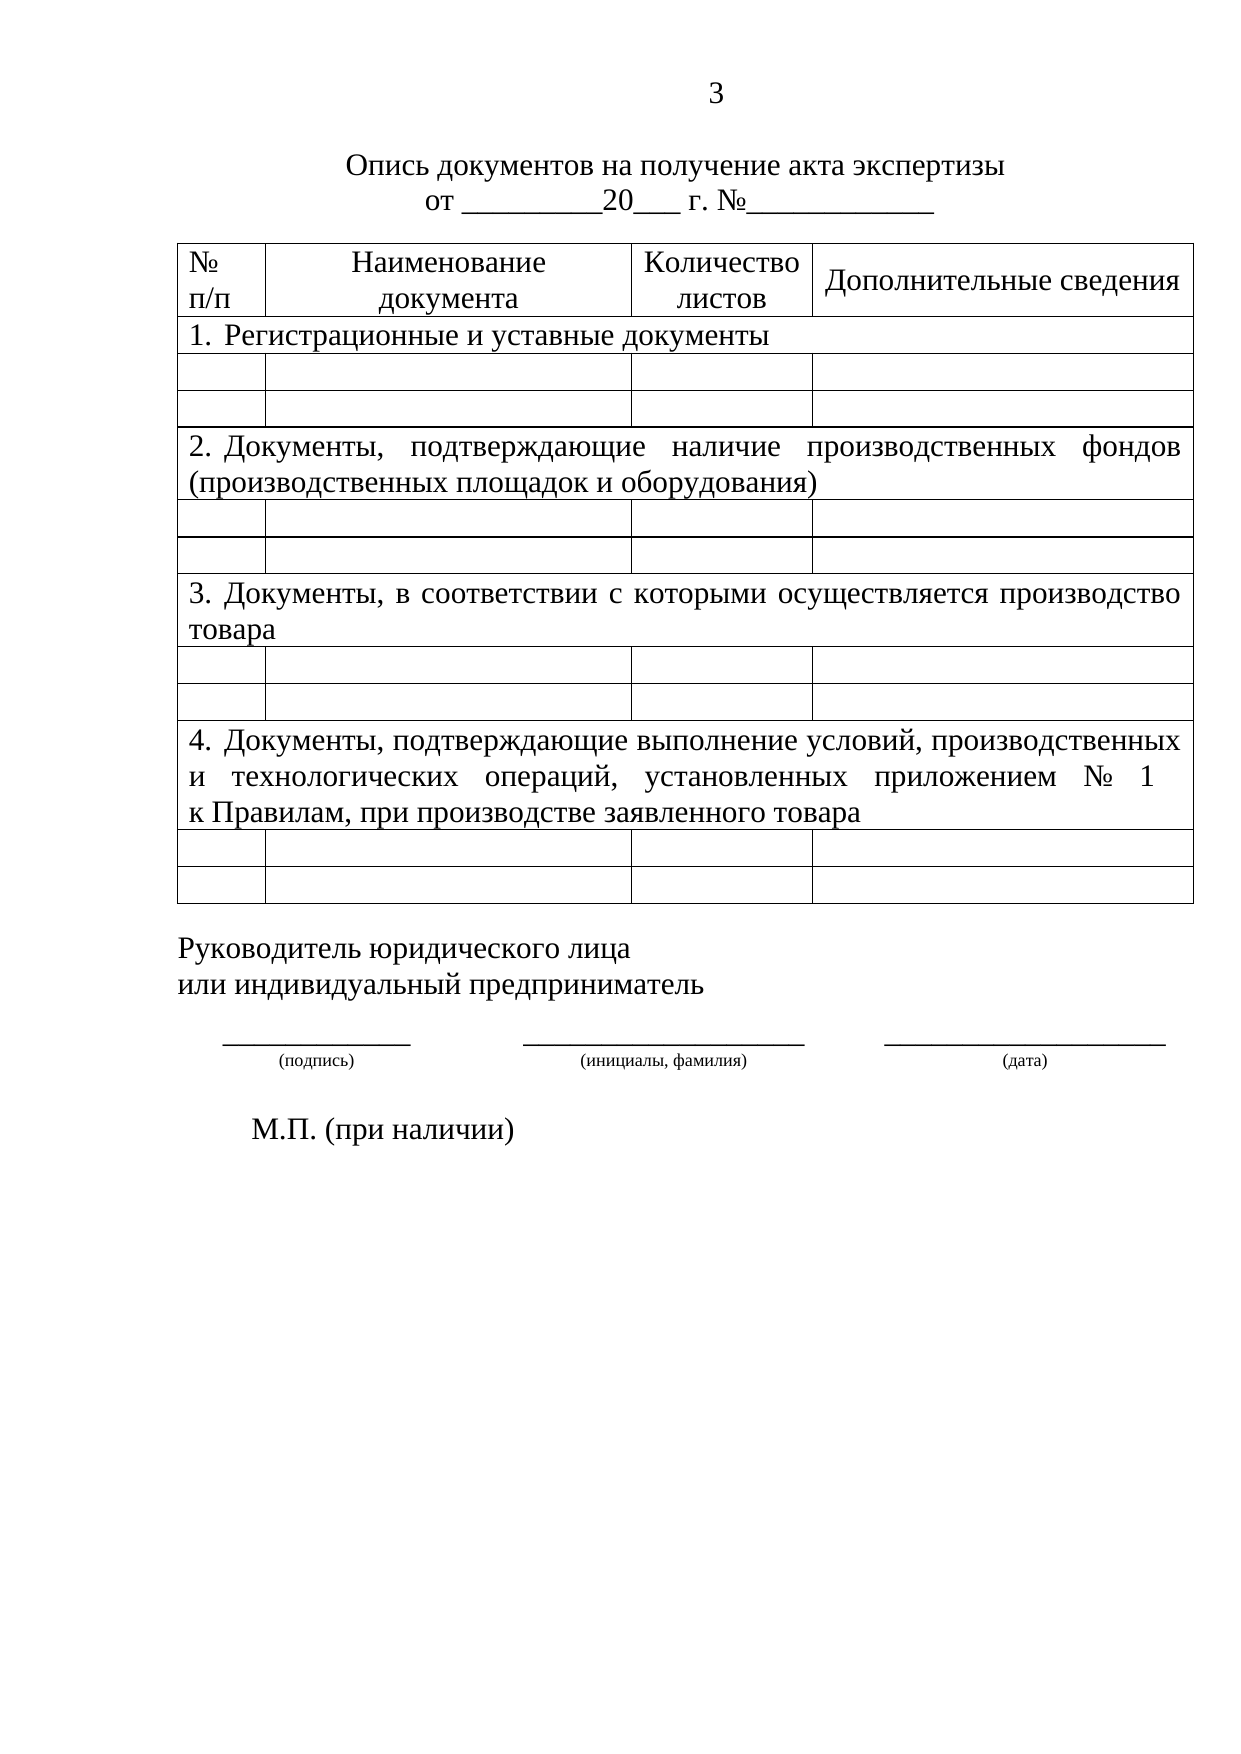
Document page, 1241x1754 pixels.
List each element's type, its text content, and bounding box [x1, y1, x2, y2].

table_header Дополнительные сведения [813, 244, 1193, 316]
table_cell [178, 684, 265, 720]
table_cell [632, 830, 812, 866]
table_cell [266, 538, 631, 573]
table_cell [813, 830, 1193, 866]
table_cell [266, 647, 631, 683]
table_header ____________ (подпись) [176, 1014, 457, 1085]
table_cell [813, 867, 1193, 903]
text или индивидуальный предприниматель [177, 965, 1181, 1001]
table_cell [266, 684, 631, 720]
table_cell [178, 500, 265, 536]
table_cell [813, 391, 1193, 426]
table_cell [813, 684, 1193, 720]
table_cell [632, 354, 812, 389]
table_cell [178, 647, 265, 683]
table_cell [813, 354, 1193, 389]
table_header № п/п [178, 244, 265, 316]
table_cell 1. Регистрационные и уставные документы [178, 317, 1193, 352]
text Руководитель юридического лица [177, 929, 1181, 965]
table_cell [632, 684, 812, 720]
table_header __________________ (инициалы, фамилия) [457, 1014, 870, 1085]
table_header Количество листов [632, 244, 812, 316]
table_cell [266, 500, 631, 536]
text Опись документов на получение акта экспертизы от _________20___ г. №____________ [177, 146, 1181, 218]
table_cell 4. Документы, подтверждающие выполнение условий, производственных и технологических операций, установленных приложением № 1 к Правилам, при производстве заявленного товара [178, 721, 1193, 829]
table_cell [178, 867, 265, 903]
table_header Наименование документа [266, 244, 631, 316]
table_cell [178, 830, 265, 866]
table_cell [266, 354, 631, 389]
table_cell [632, 500, 812, 536]
table_cell 3. Документы, в соответствии с которыми осуществляется производство товара [178, 574, 1193, 646]
table_cell [178, 391, 265, 426]
table_cell [632, 867, 812, 903]
table_cell [178, 538, 265, 573]
table_cell [266, 830, 631, 866]
table_cell [632, 391, 812, 426]
text М.П. (при наличии) [177, 1110, 1181, 1146]
table_cell [266, 391, 631, 426]
table_cell 2. Документы, подтверждающие наличие производственных фондов (производственных площадок и оборудования) [178, 428, 1193, 499]
table_cell [813, 538, 1193, 573]
table_cell [813, 500, 1193, 536]
table_cell [632, 538, 812, 573]
table_cell [266, 867, 631, 903]
table_cell [632, 647, 812, 683]
table_header __________________ (дата) [870, 1014, 1179, 1085]
table_cell [178, 354, 265, 389]
table_cell [813, 647, 1193, 683]
